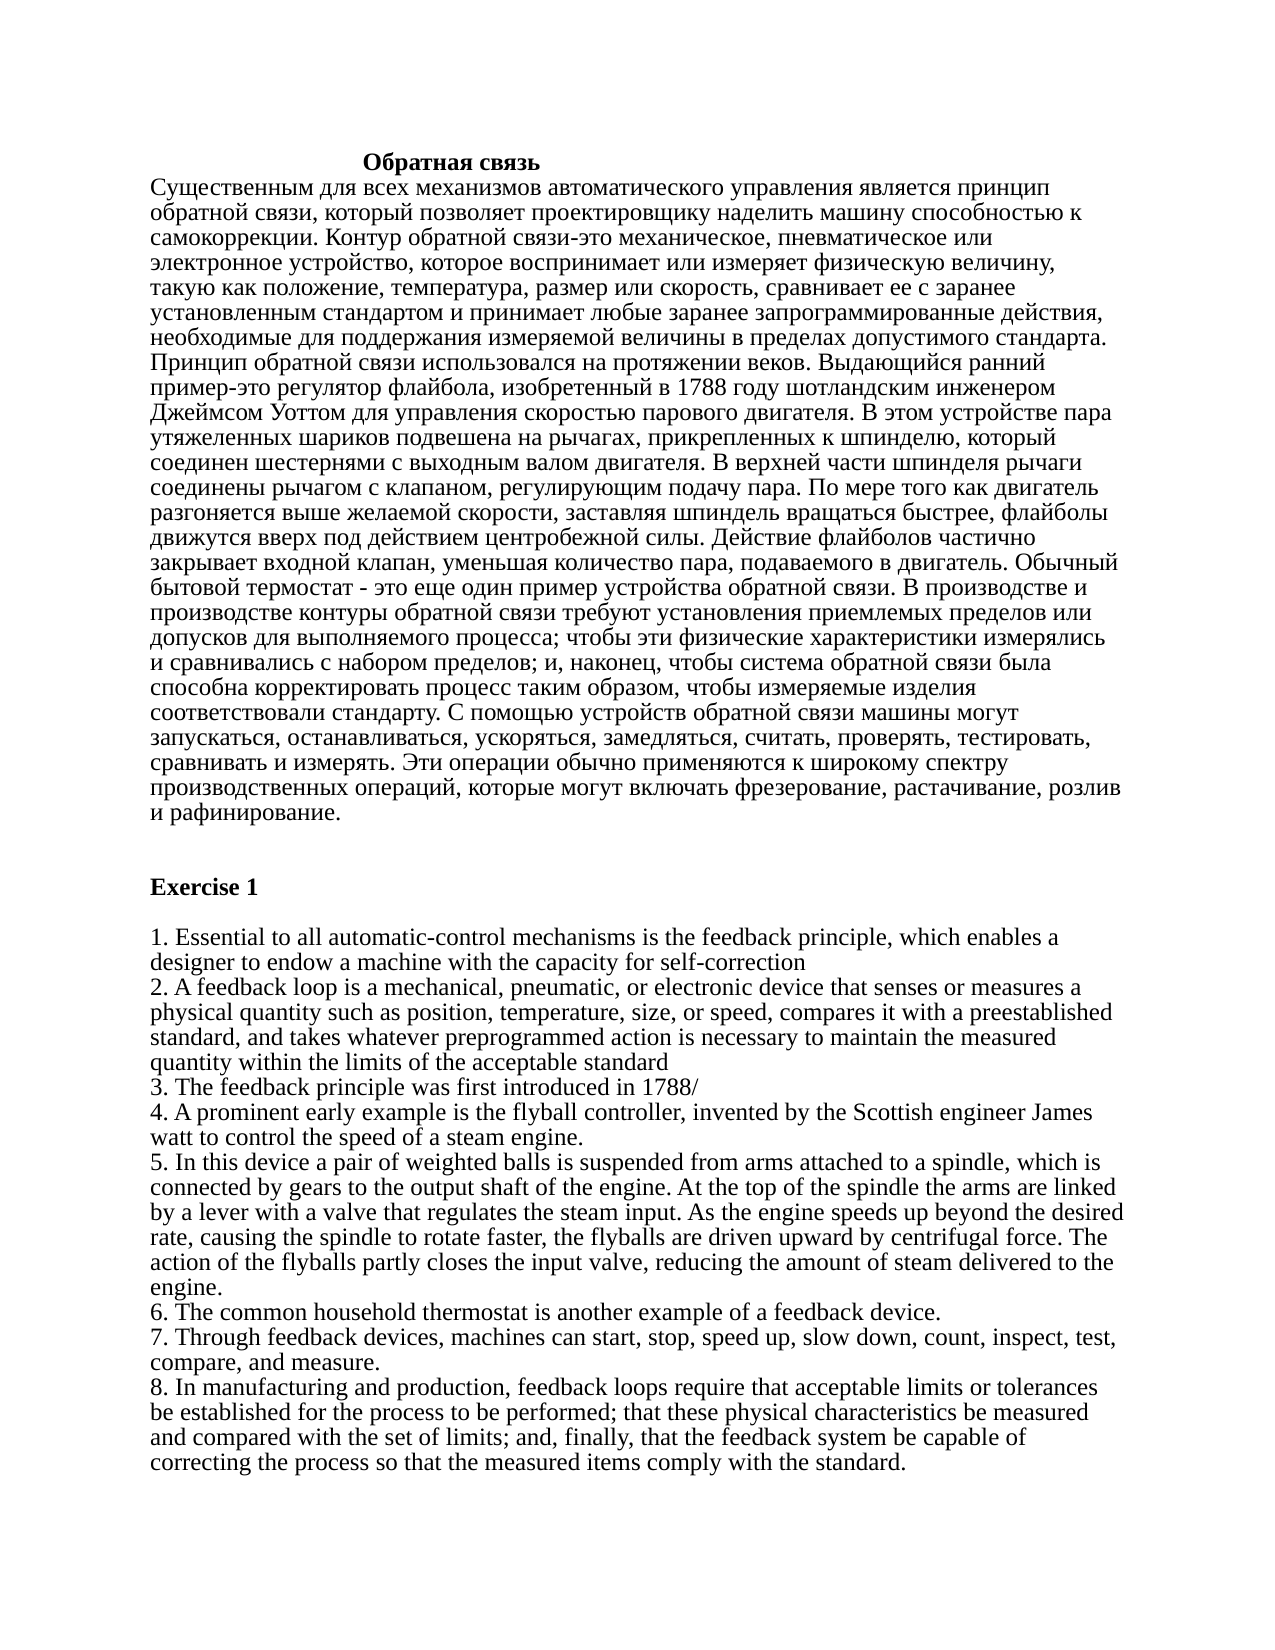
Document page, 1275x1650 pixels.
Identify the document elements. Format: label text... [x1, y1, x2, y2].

text Обратная связь [150, 150, 1125, 175]
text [150, 175, 1125, 1500]
